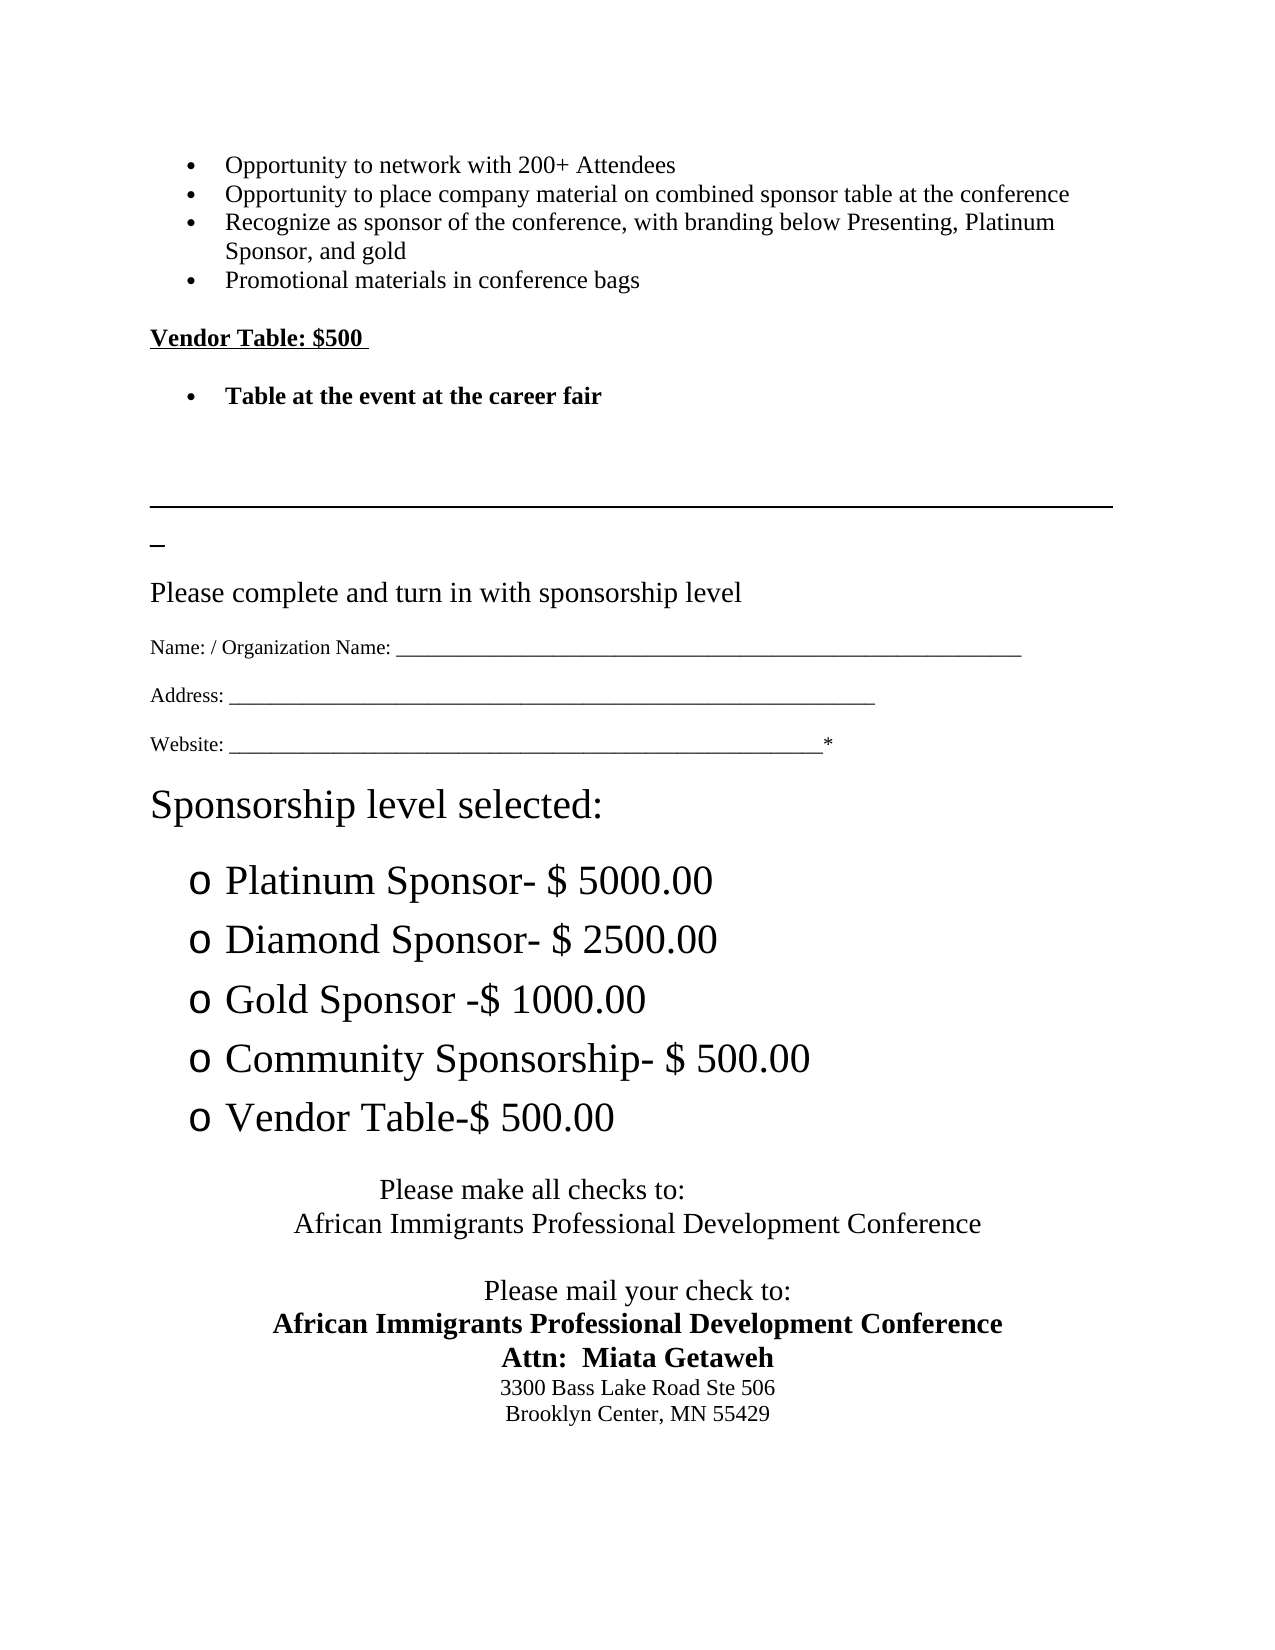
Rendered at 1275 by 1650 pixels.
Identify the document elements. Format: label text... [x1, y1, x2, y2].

list Opportunity to place company material on combined sponsor table at the conference [187, 179, 1125, 207]
text 3300 Bass Lake Road Ste 506 [150, 1374, 1125, 1400]
list Vendor Table-$ 500.00 [187, 1092, 1125, 1144]
list Promotional materials in conference bags [187, 265, 1125, 294]
text ___________________________________________________________________ [150, 439, 1125, 549]
list Opportunity to network with 200+ Attendees [187, 150, 1125, 179]
text African Immigrants Professional Development Conference [150, 1307, 1125, 1340]
text Please make all checks to: [150, 1172, 1125, 1206]
list Diamond Sponsor- $ 2500.00 [187, 915, 1125, 966]
list Platinum Sponsor- $ 5000.00 [187, 856, 1125, 907]
text Vendor Table: $500 [150, 323, 1125, 352]
text Please complete and turn in with sponsorship level [150, 575, 1125, 609]
text Attn: Miata Getaweh [150, 1340, 1125, 1374]
list Community Sponsorship- $ 500.00 [187, 1033, 1125, 1085]
text African Immigrants Professional Development Conference [150, 1206, 1125, 1239]
list Table at the event at the career fair [187, 381, 1125, 409]
text Please mail your check to: [150, 1273, 1125, 1307]
text Brooklyn Center, MN 55429 [150, 1400, 1125, 1426]
text Sponsorship level selected: [150, 780, 1125, 828]
list Recognize as sponsor of the conference, with branding below Presenting, Platinum Sponsor, and gold [187, 207, 1125, 265]
text Name: / Organization Name: ____________________________________________________________ [150, 634, 1125, 659]
text Address: ______________________________________________________________ [150, 683, 1125, 707]
list Gold Sponsor -$ 1000.00 [187, 974, 1125, 1026]
text Website: _________________________________________________________* [150, 731, 1125, 756]
